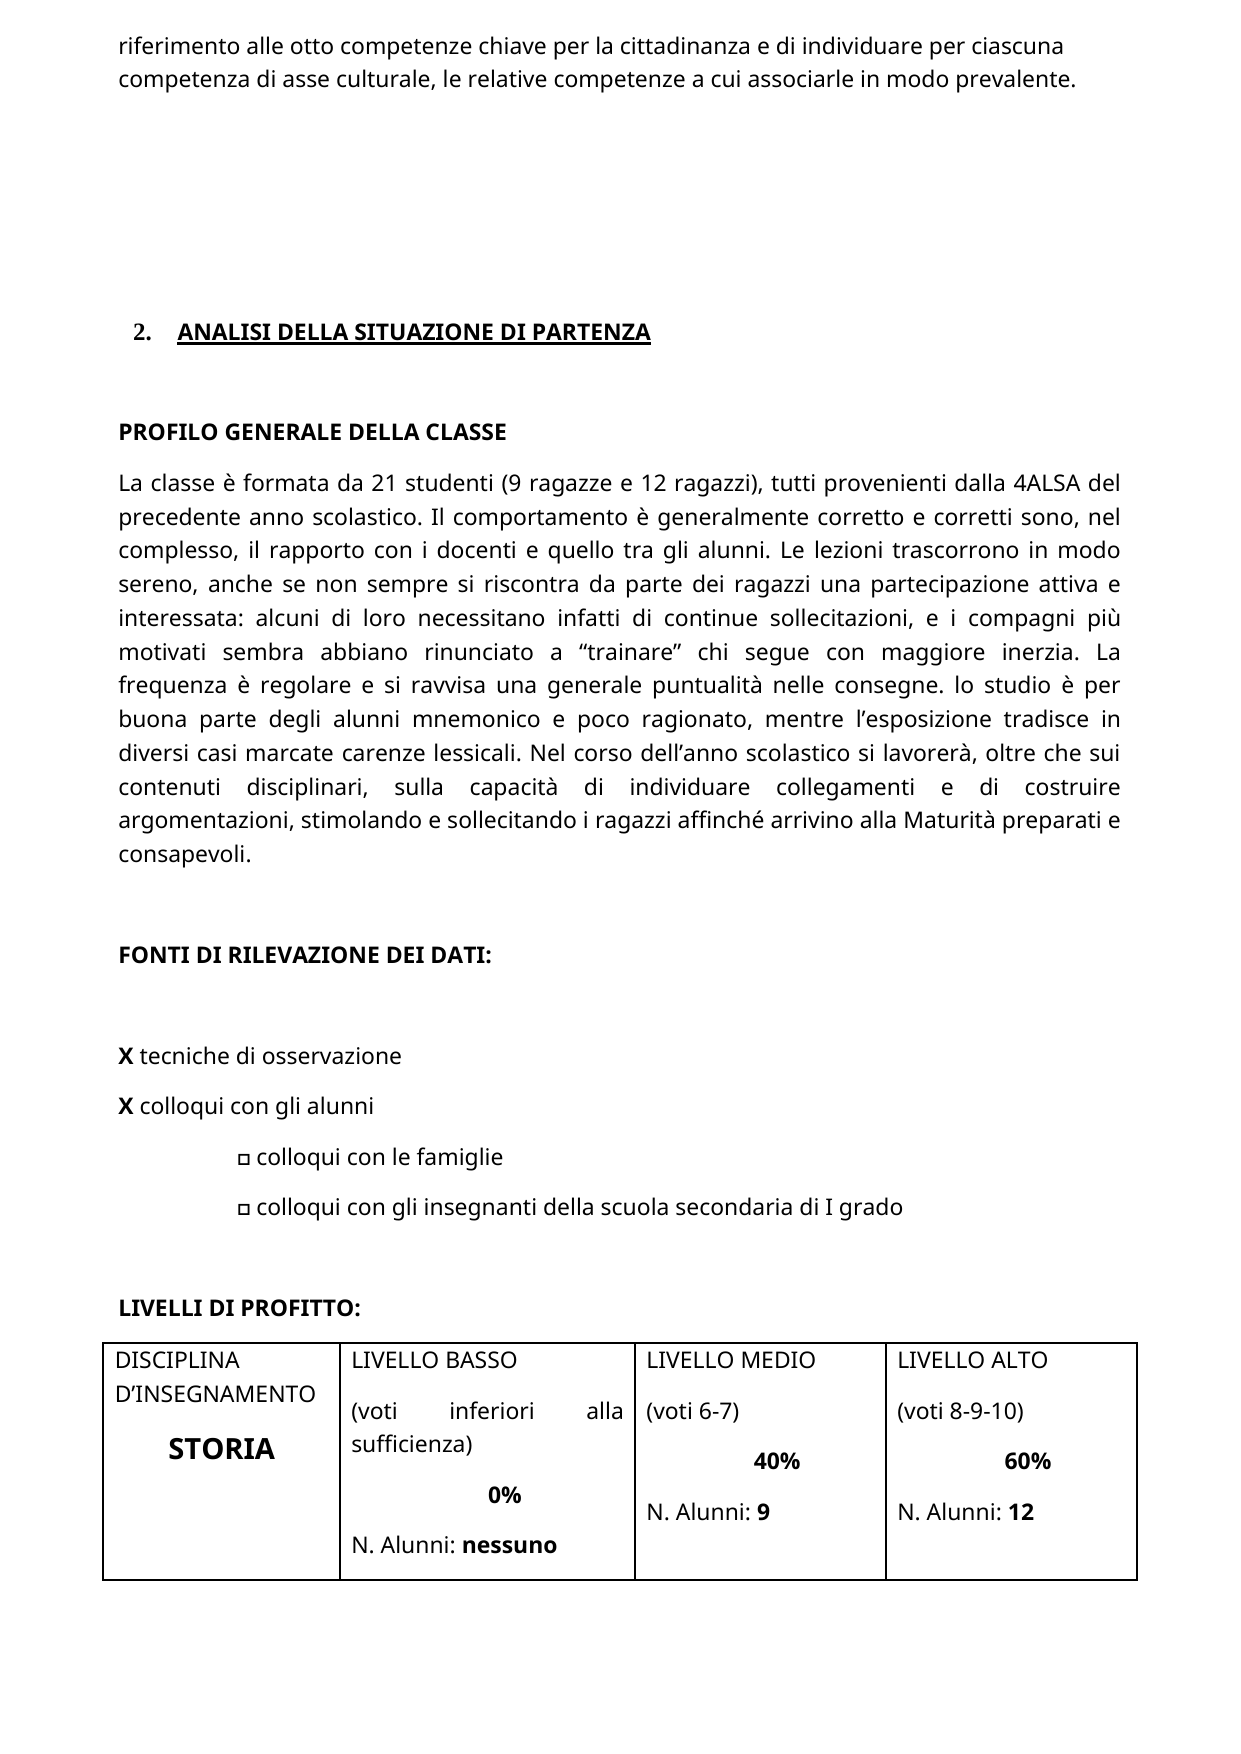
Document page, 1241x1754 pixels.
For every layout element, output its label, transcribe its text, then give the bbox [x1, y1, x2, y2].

table_header LIVELLO ALTO (voti 8-9-10) 60% N. Alunni: 12 [887, 1344, 1136, 1579]
table_header DISCIPLINA D’INSEGNAMENTO STORIA [104, 1344, 339, 1579]
table_header LIVELLO BASSO (voti inferiori alla sufficienza) 0% N. Alunni: nessuno [341, 1344, 634, 1579]
table_header LIVELLO MEDIO (voti 6-7) 40% N. Alunni: 9 [636, 1344, 885, 1579]
text PROFILO GENERALE DELLA CLASSE [118, 416, 1122, 447]
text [118, 29, 1122, 94]
list colloqui con le famiglie [237, 1140, 1122, 1172]
text X colloqui con gli alunni [118, 1090, 1122, 1121]
text La classe è formata da 21 studenti (9 ragazze e 12 ragazzi), tutti provenienti dalla 4ALSA del precedente anno scolastico. Il comportamento è generalmente corretto e corretti sono, nel complesso, il rapporto con i docenti e quello tra gli alunni. Le lezioni trascorrono in modo sereno, anche se non sempre si riscontra da parte dei ragazzi una partecipazione attiva e interessata: alcuni di loro necessitano infatti di continue sollecitazioni, e i compagni più motivati sembra abbiano rinunciato a “trainare” chi segue con maggiore inerzia. La frequenza è regolare e si ravvisa una generale puntualità nelle consegne. lo studio è per buona parte degli alunni mnemonico e poco ragionato, mentre l’esposizione tradisce in diversi casi marcate carenze lessicali. Nel corso dell’anno scolastico si lavorerà, oltre che sui contenuti disciplinari, sulla capacità di individuare collegamenti e di costruire argomentazioni, stimolando e sollecitando i ragazzi affinché arrivino alla Maturità preparati e consapevoli. [118, 467, 1122, 869]
text X tecniche di osservazione [118, 1039, 1122, 1071]
list colloqui con gli insegnanti della scuola secondaria di I grado [237, 1191, 1122, 1222]
text LIVELLI DI PROFITTO: [118, 1292, 1122, 1323]
list ANALISI DELLA SITUAZIONE DI PARTENZA [133, 315, 1122, 347]
text FONTI DI RILEVAZIONE DEI DATI: [118, 939, 1122, 970]
